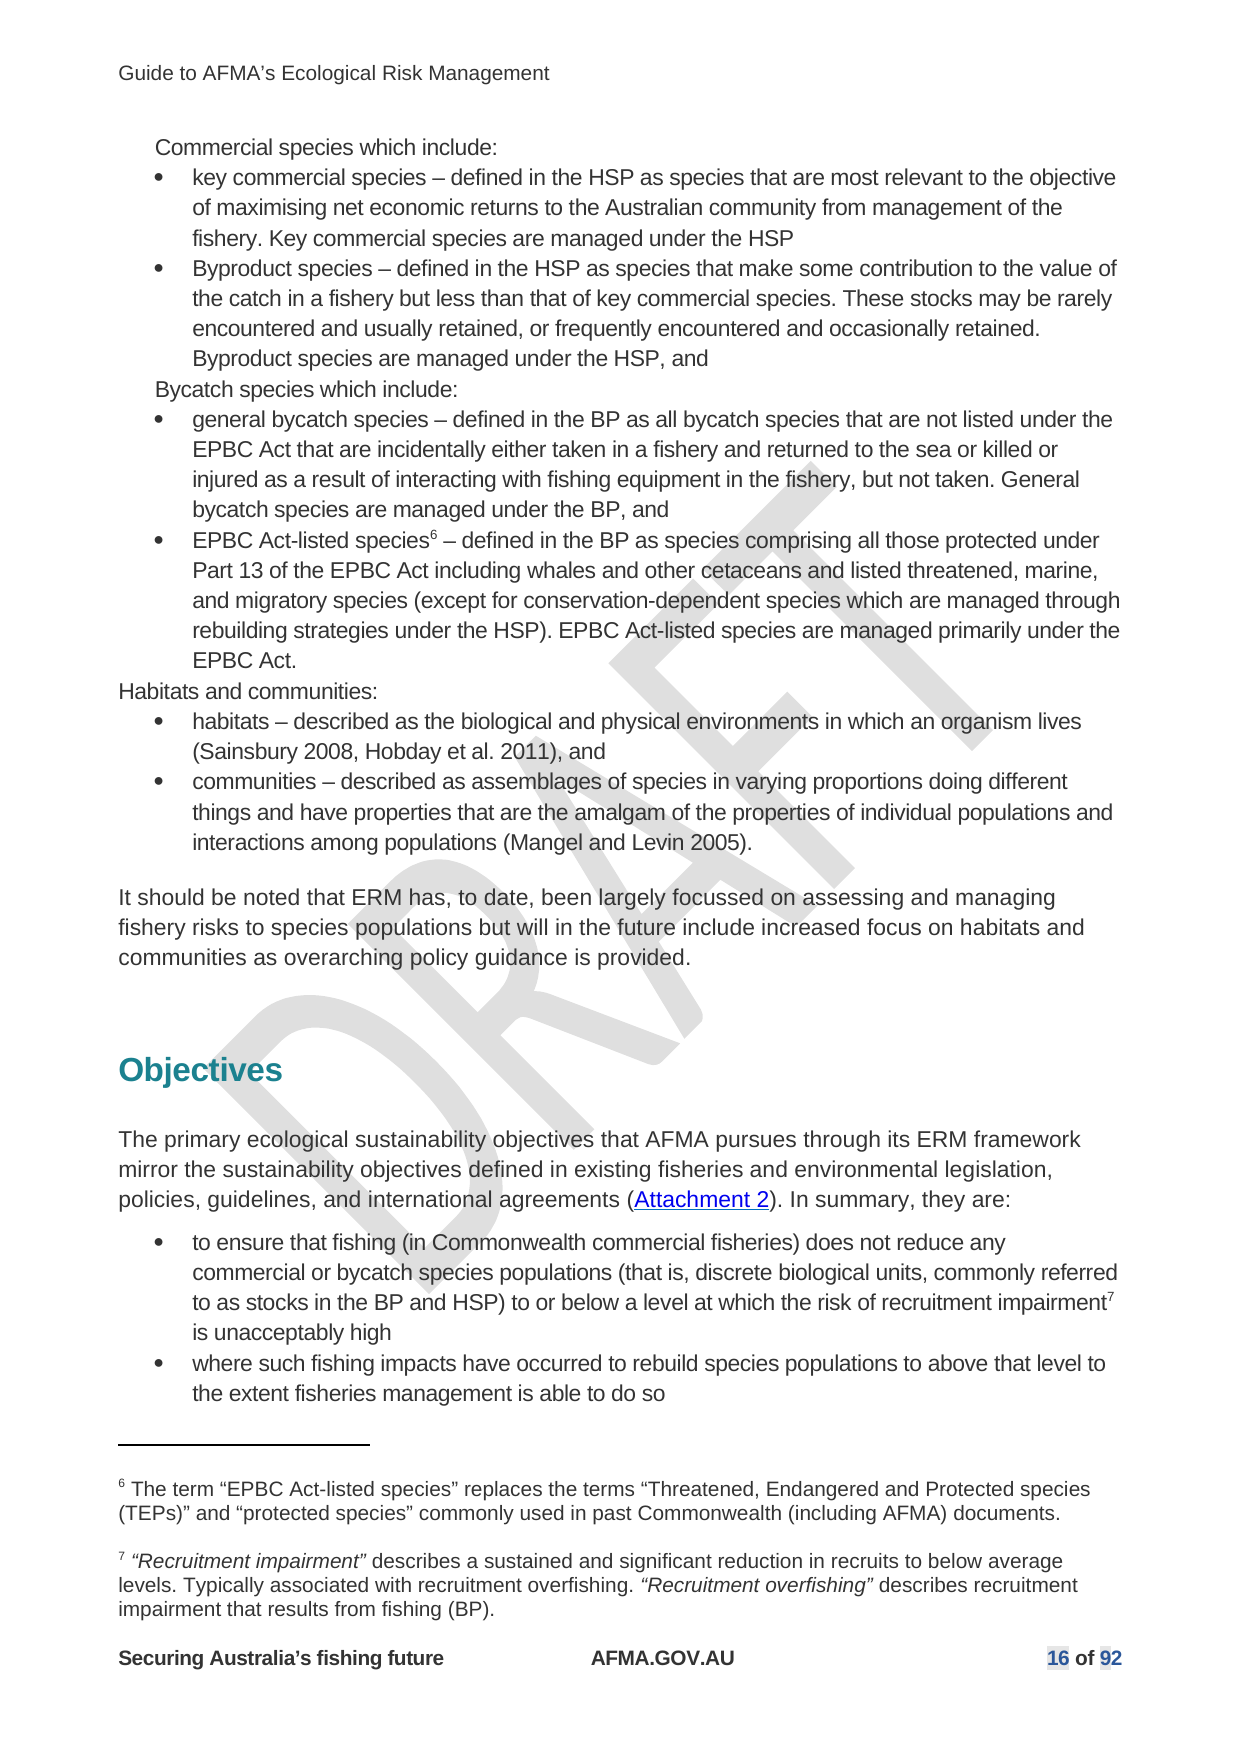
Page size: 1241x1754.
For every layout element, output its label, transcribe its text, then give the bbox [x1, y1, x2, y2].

list to ensure that fishing (in Commonwealth commercial fisheries) does not reduce any commercial or bycatch species populations (that is, discrete biological units, commonly referred to as stocks in the BP and HSP) to or below a level at which the risk of recruitment impairment is unacceptably high [154, 1229, 1122, 1346]
text The primary ecological sustainability objectives that AFMA pursues through its ERM framework mirror the sustainability objectives defined in existing fisheries and environmental legislation, policies, guidelines, and international agreements (Attachment 2). In summary, they are: [118, 1126, 1122, 1212]
subtitle Objectives [118, 1049, 1122, 1088]
list Commercial species which include: [154, 134, 1122, 160]
list key commercial species – defined in the HSP as species that are most relevant to the objective of maximising net economic returns to the Australian community from management of the fishery. Key commercial species are managed under the HSP [154, 164, 1122, 251]
list Habitats and communities: [118, 678, 1122, 704]
list where such fishing impacts have occurred to rebuild species populations to above that level to the extent fisheries management is able to do so [154, 1349, 1122, 1406]
list Bycatch species which include: [154, 376, 1122, 402]
list general bycatch species – defined in the BP as all bycatch species that are not listed under the EPBC Act that are incidentally either taken in a fishery and returned to the sea or killed or injured as a result of interacting with fishing equipment in the fishery, but not taken. General bycatch species are managed under the BP, and [154, 406, 1122, 523]
text It should be noted that ERM has, to date, been largely focussed on assessing and managing fishery risks to species populations but will in the future include increased focus on habitats and communities as overarching policy guidance is provided. [118, 884, 1122, 971]
list Byproduct species – defined in the HSP as species that make some contribution to the value of the catch in a fishery but less than that of key commercial species. These stocks may be rarely encountered and usually retained, or frequently encountered and occasionally retained. Byproduct species are managed under the HSP, and [154, 255, 1122, 372]
list communities – described as assemblages of species in varying proportions doing different things and have properties that are the amalgam of the properties of individual populations and interactions among populations (Mangel and Levin 2005). [154, 768, 1122, 855]
list EPBC Act-listed species – defined in the BP as species comprising all those protected under Part 13 of the EPBC Act including whales and other cetaceans and listed threatened, marine, and migratory species (except for conservation-dependent species which are managed through rebuilding strategies under the HSP). EPBC Act-listed species are managed primarily under the EPBC Act. [154, 527, 1122, 674]
list habitats – described as the biological and physical environments in which an organism lives (Sainsbury 2008, Hobday et al. 2011), and [154, 708, 1122, 764]
